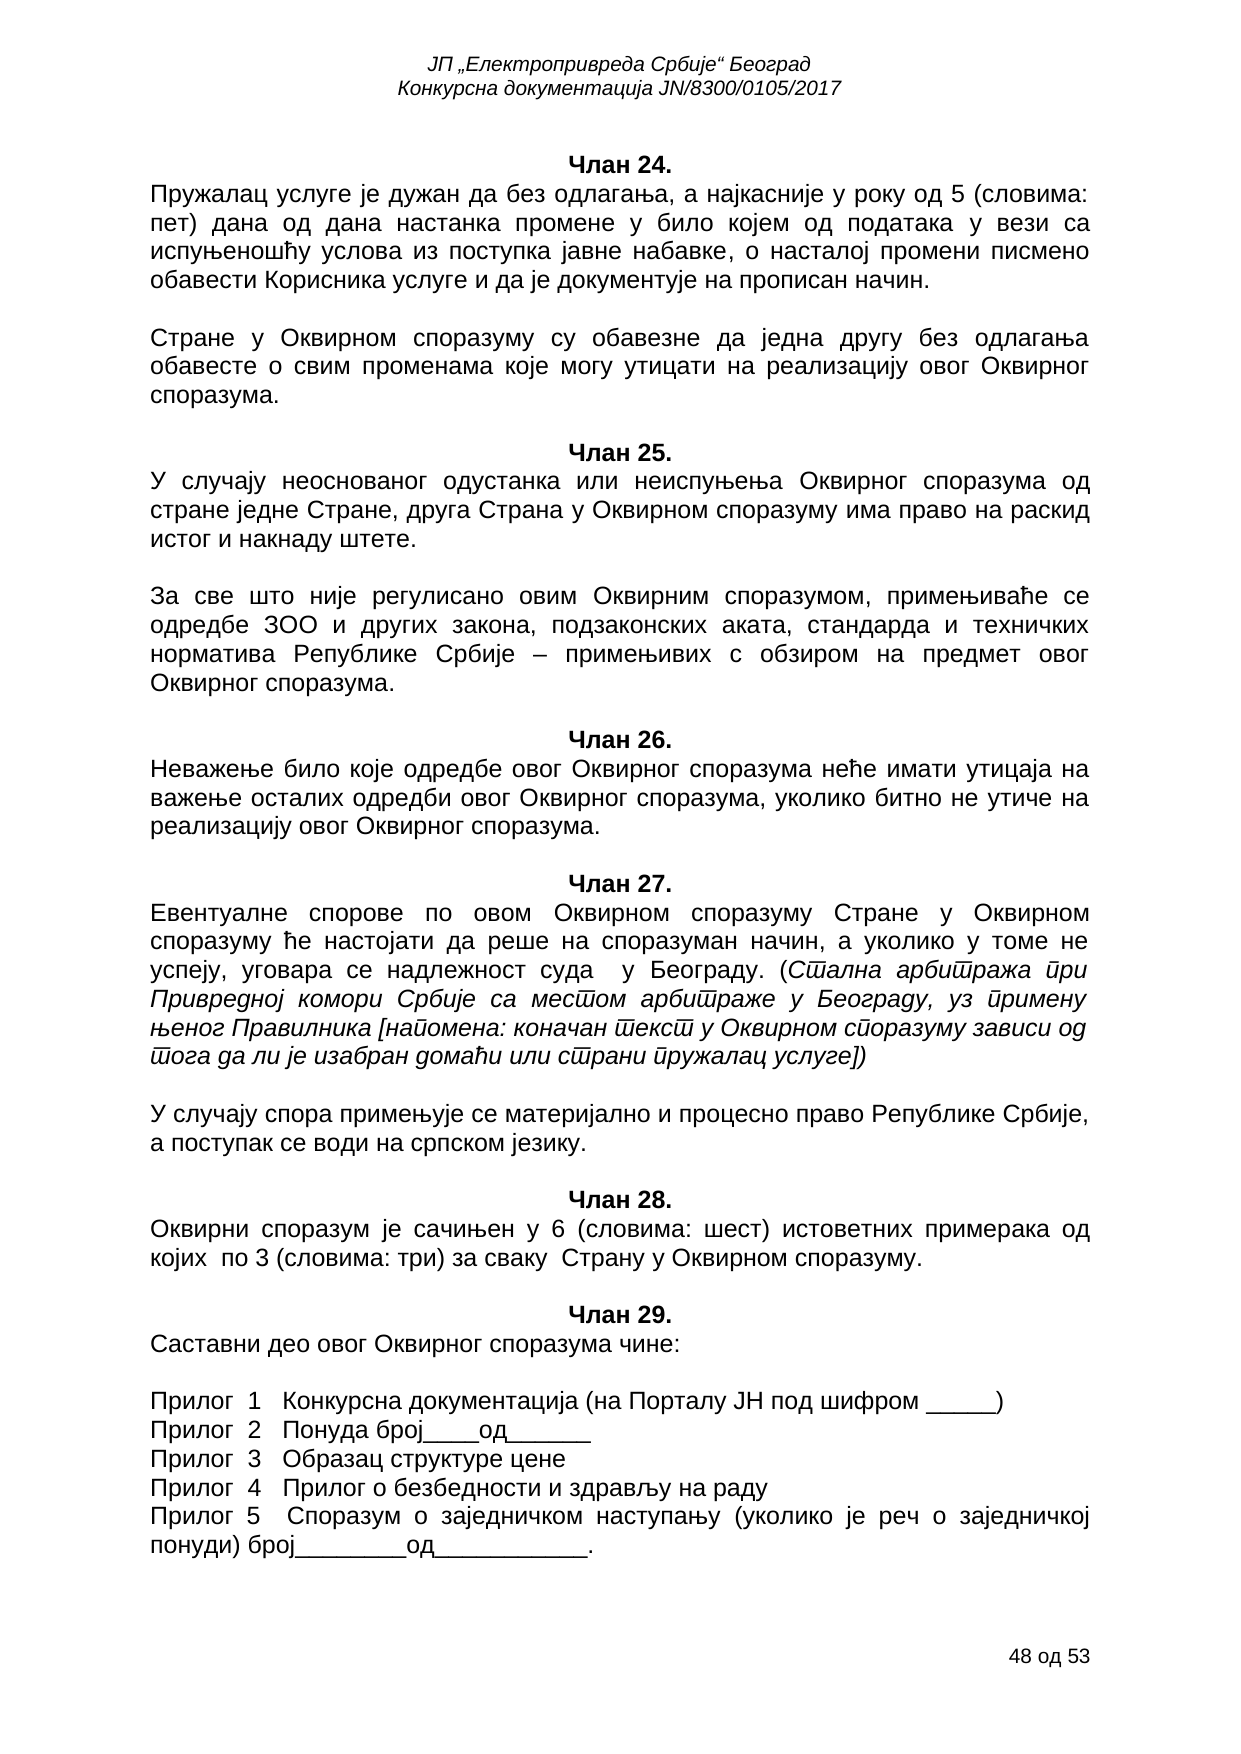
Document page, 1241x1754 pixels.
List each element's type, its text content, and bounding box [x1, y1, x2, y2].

text Евентуалне спорове по овом Оквирном споразуму Стране у Оквирном споразуму ће настојати да реше на споразуман начин, а уколико у томе не успеју, уговара се надлежност суда у Београду. (Стална арбитража при Привредној комори Србије са местом арбитраже у Београду, уз примену њеног Правилника [напомена: коначан текст у Оквирном споразуму зависи од тога да ли је изабран домаћи или страни пружалац услуге]) [150, 897, 1090, 1070]
text Стране у Оквирном споразуму су обавезне да једна другу без одлагања обавесте о свим променама које могу утицати на реализацију овог Оквирног споразума. [150, 322, 1090, 409]
text Прилог 4 Прилог о безбедности и здрављу на раду [150, 1472, 1090, 1501]
text Члан 24. [150, 150, 1090, 179]
text Саставни део овог Оквирног споразума чине: [150, 1329, 1090, 1357]
text Пружалац услугe је дужан да без одлагања, а најкасније у року од 5 (словима: пет) дана од дана настанка промене у било којем од података у вези са испуњеношћу услова из поступка јавне набавке, о насталој промени писмено обавести Корисника услуге и да је документује на прописан начин. [150, 179, 1090, 294]
text Оквирни споразум је сачињен у 6 (словима: шест) истоветних примерака од којих по 3 (словима: три) за сваку Страну у Оквирном споразуму. [150, 1214, 1090, 1271]
text Члан 27. [150, 869, 1090, 897]
text Неважење било које одредбе овог Оквирног споразума неће имати утицаја на важење осталих одредби овог Оквирног споразума, уколико битно не утиче на реализацију овог Оквирног споразума. [150, 754, 1090, 840]
text За све што није регулисано овим Оквирним споразумом, примењиваће се одредбе ЗОО и других закона, подзаконских аката, стандарда и техничких норматива Републике Србије – примењивих с обзиром на предмет овог Оквирног споразума. [150, 581, 1090, 696]
text У случају спора примењује се материјално и процесно право Републике Србије, а поступак се води на српском језику. [150, 1099, 1090, 1156]
text Прилог 2 Понуда број____од______ [150, 1415, 1090, 1444]
text Прилог 3 Образац структуре цене [150, 1444, 1090, 1472]
text Члан 28. [150, 1185, 1090, 1214]
text У случају неоснованог одустанка или неиспуњења Оквирног споразума од стране једне Стране, друга Страна у Оквирном споразуму има право на раскид истог и накнаду штете. [150, 466, 1090, 552]
text Прилог 5 Споразум о заједничком наступању (уколико је реч о заједничкој понуди) број________од___________. [150, 1501, 1090, 1559]
text Прилог 1 Конкурсна документација (на Порталу ЈН под шифром _____) [150, 1386, 1090, 1415]
text Члан 26. [150, 725, 1090, 754]
text Члан 29. [150, 1300, 1090, 1329]
text Члан 25. [150, 437, 1090, 466]
